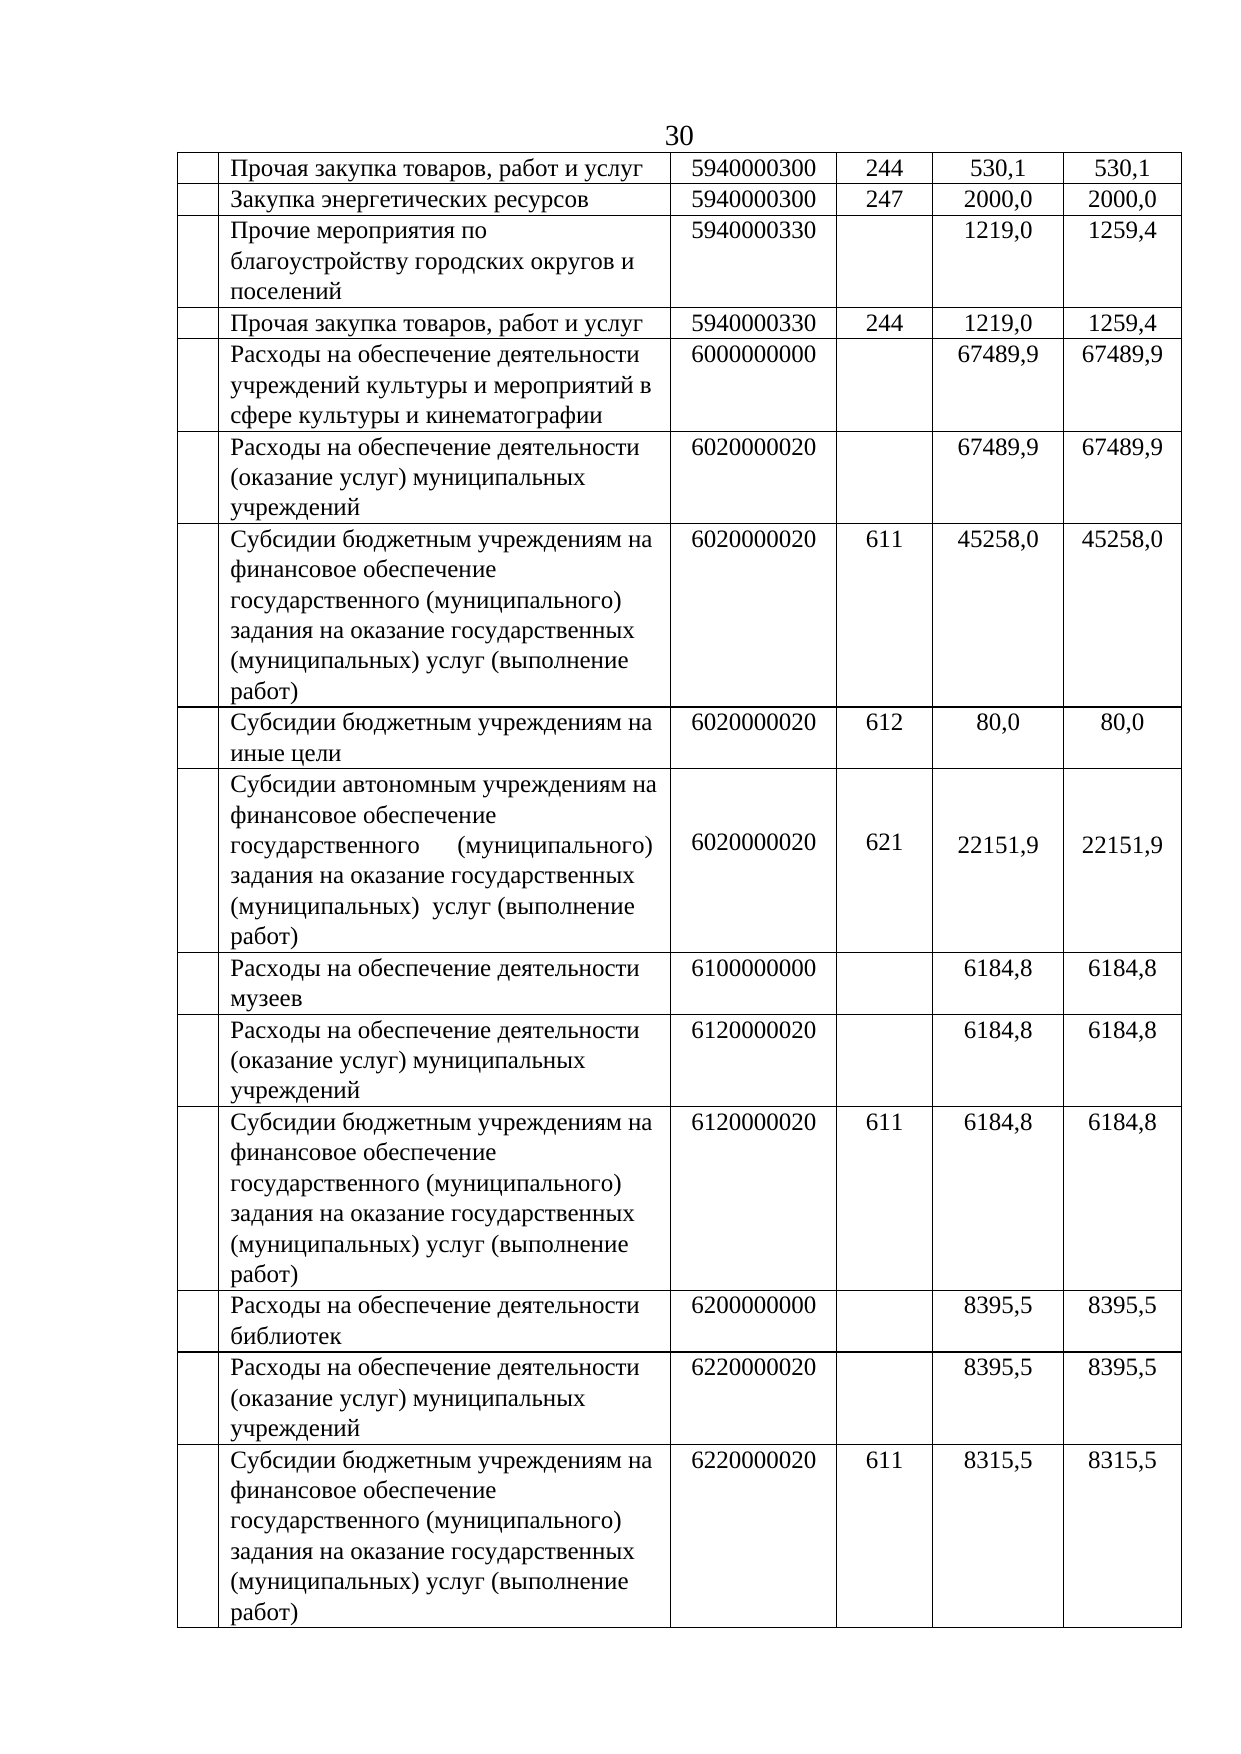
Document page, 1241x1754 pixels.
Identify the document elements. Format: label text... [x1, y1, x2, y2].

table_cell Прочая закупка товаров, работ и услуг [219, 308, 670, 338]
table_cell 6020000020 [671, 524, 836, 706]
table_cell 6184,8 [1064, 1015, 1181, 1106]
table_cell 80,0 [1064, 708, 1181, 768]
table_cell 530,1 [1064, 153, 1181, 183]
table_cell 1259,4 [1064, 216, 1181, 307]
table_cell 6120000020 [671, 1015, 836, 1106]
table_cell [178, 308, 218, 338]
table_cell [178, 1291, 218, 1351]
table_cell 1219,0 [933, 308, 1063, 338]
table_cell [178, 769, 218, 952]
table_cell [837, 1353, 932, 1444]
table_cell 612 [837, 708, 932, 768]
table_cell 6220000020 [671, 1353, 836, 1444]
table_cell 6120000020 [671, 1107, 836, 1289]
table_cell 530,1 [933, 153, 1063, 183]
table_cell 6184,8 [1064, 953, 1181, 1014]
table_cell [837, 432, 932, 523]
table_cell Субсидии бюджетным учреждениям на иные цели [219, 708, 670, 768]
table_cell 2000,0 [1064, 184, 1181, 214]
table_cell Субсидии автономным учреждениям на финансовое обеспечение государственного (муниципального) задания на оказание государственных (муниципальных) услуг (выполнение работ) [219, 769, 670, 952]
table_cell 6184,8 [933, 953, 1063, 1014]
table_cell [178, 1445, 218, 1627]
table_cell 6184,8 [1064, 1107, 1181, 1289]
table_cell [837, 953, 932, 1014]
table_cell 45258,0 [1064, 524, 1181, 706]
table_cell Расходы на обеспечение деятельности музеев [219, 953, 670, 1014]
table_cell 8395,5 [1064, 1353, 1181, 1444]
table_cell 5940000330 [671, 308, 836, 338]
table_cell 6200000000 [671, 1291, 836, 1351]
table_cell 6184,8 [933, 1107, 1063, 1289]
table_cell 67489,9 [1064, 432, 1181, 523]
table_cell [178, 524, 218, 706]
table_cell Расходы на обеспечение деятельности (оказание услуг) муниципальных учреждений [219, 1015, 670, 1106]
table_cell Прочая закупка товаров, работ и услуг [219, 153, 670, 183]
table_cell Прочие мероприятия по благоустройству городских округов и поселений [219, 216, 670, 307]
table_cell [178, 216, 218, 307]
table_cell 6220000020 [671, 1445, 836, 1627]
table_cell 8395,5 [1064, 1291, 1181, 1351]
table_cell [178, 184, 218, 214]
table_cell [178, 432, 218, 523]
table_cell [178, 339, 218, 431]
table_cell 67489,9 [1064, 339, 1181, 431]
table_cell 22151,9 [1064, 769, 1181, 952]
table_cell 8395,5 [933, 1353, 1063, 1444]
table_cell 2000,0 [933, 184, 1063, 214]
table_cell 6020000020 [671, 708, 836, 768]
table_cell 8315,5 [933, 1445, 1063, 1627]
table_cell Расходы на обеспечение деятельности (оказание услуг) муниципальных учреждений [219, 1353, 670, 1444]
table_cell Субсидии бюджетным учреждениям на финансовое обеспечение государственного (муниципального) задания на оказание государственных (муниципальных) услуг (выполнение работ) [219, 1107, 670, 1289]
table_cell 6184,8 [933, 1015, 1063, 1106]
table_cell 22151,9 [933, 769, 1063, 952]
table_cell Расходы на обеспечение деятельности библиотек [219, 1291, 670, 1351]
table_cell 244 [837, 308, 932, 338]
table_cell 8395,5 [933, 1291, 1063, 1351]
table_cell 611 [837, 524, 932, 706]
table_cell [178, 153, 218, 183]
table_cell Субсидии бюджетным учреждениям на финансовое обеспечение государственного (муниципального) задания на оказание государственных (муниципальных) услуг (выполнение работ) [219, 524, 670, 706]
table_cell [837, 1015, 932, 1106]
table_cell 611 [837, 1107, 932, 1289]
table_cell 621 [837, 769, 932, 952]
table_cell 6020000020 [671, 769, 836, 952]
table_cell [837, 216, 932, 307]
table_cell 6100000000 [671, 953, 836, 1014]
table_cell [178, 1353, 218, 1444]
table_cell 8315,5 [1064, 1445, 1181, 1627]
table_cell Закупка энергетических ресурсов [219, 184, 670, 214]
table_cell 1219,0 [933, 216, 1063, 307]
table_cell [178, 708, 218, 768]
table_cell 67489,9 [933, 339, 1063, 431]
table_cell 6020000020 [671, 432, 836, 523]
table_cell [178, 953, 218, 1014]
table_cell 67489,9 [933, 432, 1063, 523]
table_cell 1259,4 [1064, 308, 1181, 338]
table_cell [837, 339, 932, 431]
table_cell 45258,0 [933, 524, 1063, 706]
table_cell 611 [837, 1445, 932, 1627]
table_cell 5940000300 [671, 153, 836, 183]
table_cell Расходы на обеспечение деятельности (оказание услуг) муниципальных учреждений [219, 432, 670, 523]
table_cell 247 [837, 184, 932, 214]
table_cell 5940000330 [671, 216, 836, 307]
table_cell 5940000300 [671, 184, 836, 214]
table_cell 80,0 [933, 708, 1063, 768]
table_cell 6000000000 [671, 339, 836, 431]
table_cell Субсидии бюджетным учреждениям на финансовое обеспечение государственного (муниципального) задания на оказание государственных (муниципальных) услуг (выполнение работ) [219, 1445, 670, 1627]
table_cell Расходы на обеспечение деятельности учреждений культуры и мероприятий в сфере культуры и кинематографии [219, 339, 670, 431]
table_cell [837, 1291, 932, 1351]
table_cell [178, 1015, 218, 1106]
table_cell 244 [837, 153, 932, 183]
table_cell [178, 1107, 218, 1289]
